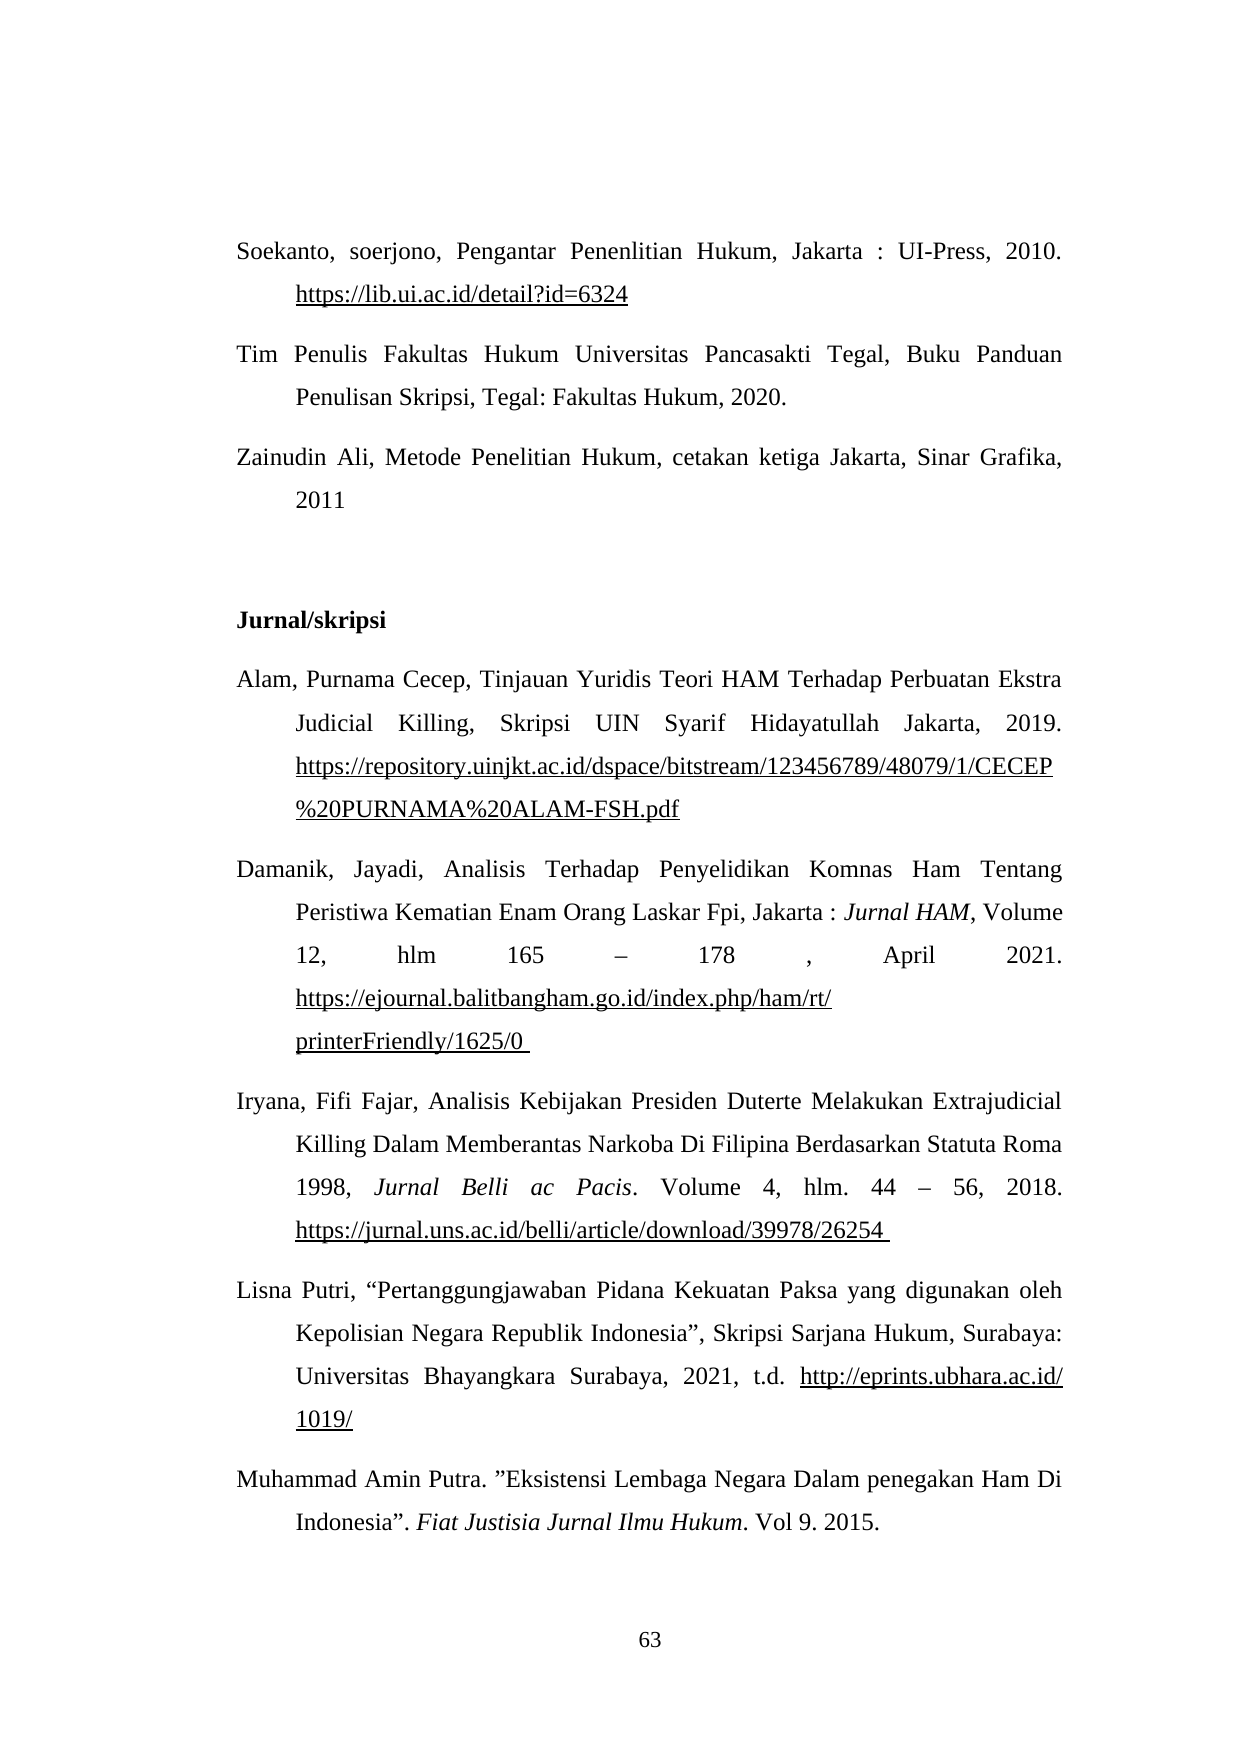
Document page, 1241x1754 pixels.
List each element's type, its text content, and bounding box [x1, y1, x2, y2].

text Muhammad Amin Putra. ”Eksistensi Lembaga Negara Dalam penegakan Ham Di Indonesia”. Fiat Justisia Jurnal Ilmu Hukum. Vol 9. 2015. [236, 1464, 1063, 1536]
text Soekanto, soerjono, Pengantar Penenlitian Hukum, Jakarta : UI-Press, 2010. https://lib.ui.ac.id/detail?id=6324 [236, 236, 1063, 308]
text Damanik, Jayadi, Analisis Terhadap Penyelidikan Komnas Ham Tentang Peristiwa Kematian Enam Orang Laskar Fpi, Jakarta : Jurnal HAM, Volume 12, hlm 165 – 178 , April 2021. https://ejournal.balitbangham.go.id/index.php/ham/rt/ printerFriendly/1625/0 [236, 854, 1063, 1055]
text Lisna Putri, “Pertanggungjawaban Pidana Kekuatan Paksa yang digunakan oleh Kepolisian Negara Republik Indonesia”, Skripsi Sarjana Hukum, Surabaya: Universitas Bhayangkara Surabaya, 2021, t.d. http://eprints.ubhara.ac.id/ 1019/ [236, 1275, 1063, 1433]
text Zainudin Ali, Metode Penelitian Hukum, cetakan ketiga Jakarta, Sinar Grafika, 2011 [236, 442, 1063, 514]
text Iryana, Fifi Fajar, Analisis Kebijakan Presiden Duterte Melakukan Extrajudicial Killing Dalam Memberantas Narkoba Di Filipina Berdasarkan Statuta Roma 1998, Jurnal Belli ac Pacis. Volume 4, hlm. 44 – 56, 2018. https://jurnal.uns.ac.id/belli/article/download/39978/26254 [236, 1086, 1063, 1244]
text Alam, Purnama Cecep, Tinjauan Yuridis Teori HAM Terhadap Perbuatan Ekstra Judicial Killing, Skripsi UIN Syarif Hidayatullah Jakarta, 2019. https://repository.uinjkt.ac.id/dspace/bitstream/123456789/48079/1/CECEP%20PURNAMA%20ALAM-FSH.pdf [236, 664, 1063, 823]
text Tim Penulis Fakultas Hukum Universitas Pancasakti Tegal, Buku Panduan Penulisan Skripsi, Tegal: Fakultas Hukum, 2020. [236, 339, 1063, 411]
text Jurnal/skripsi [236, 605, 1063, 633]
